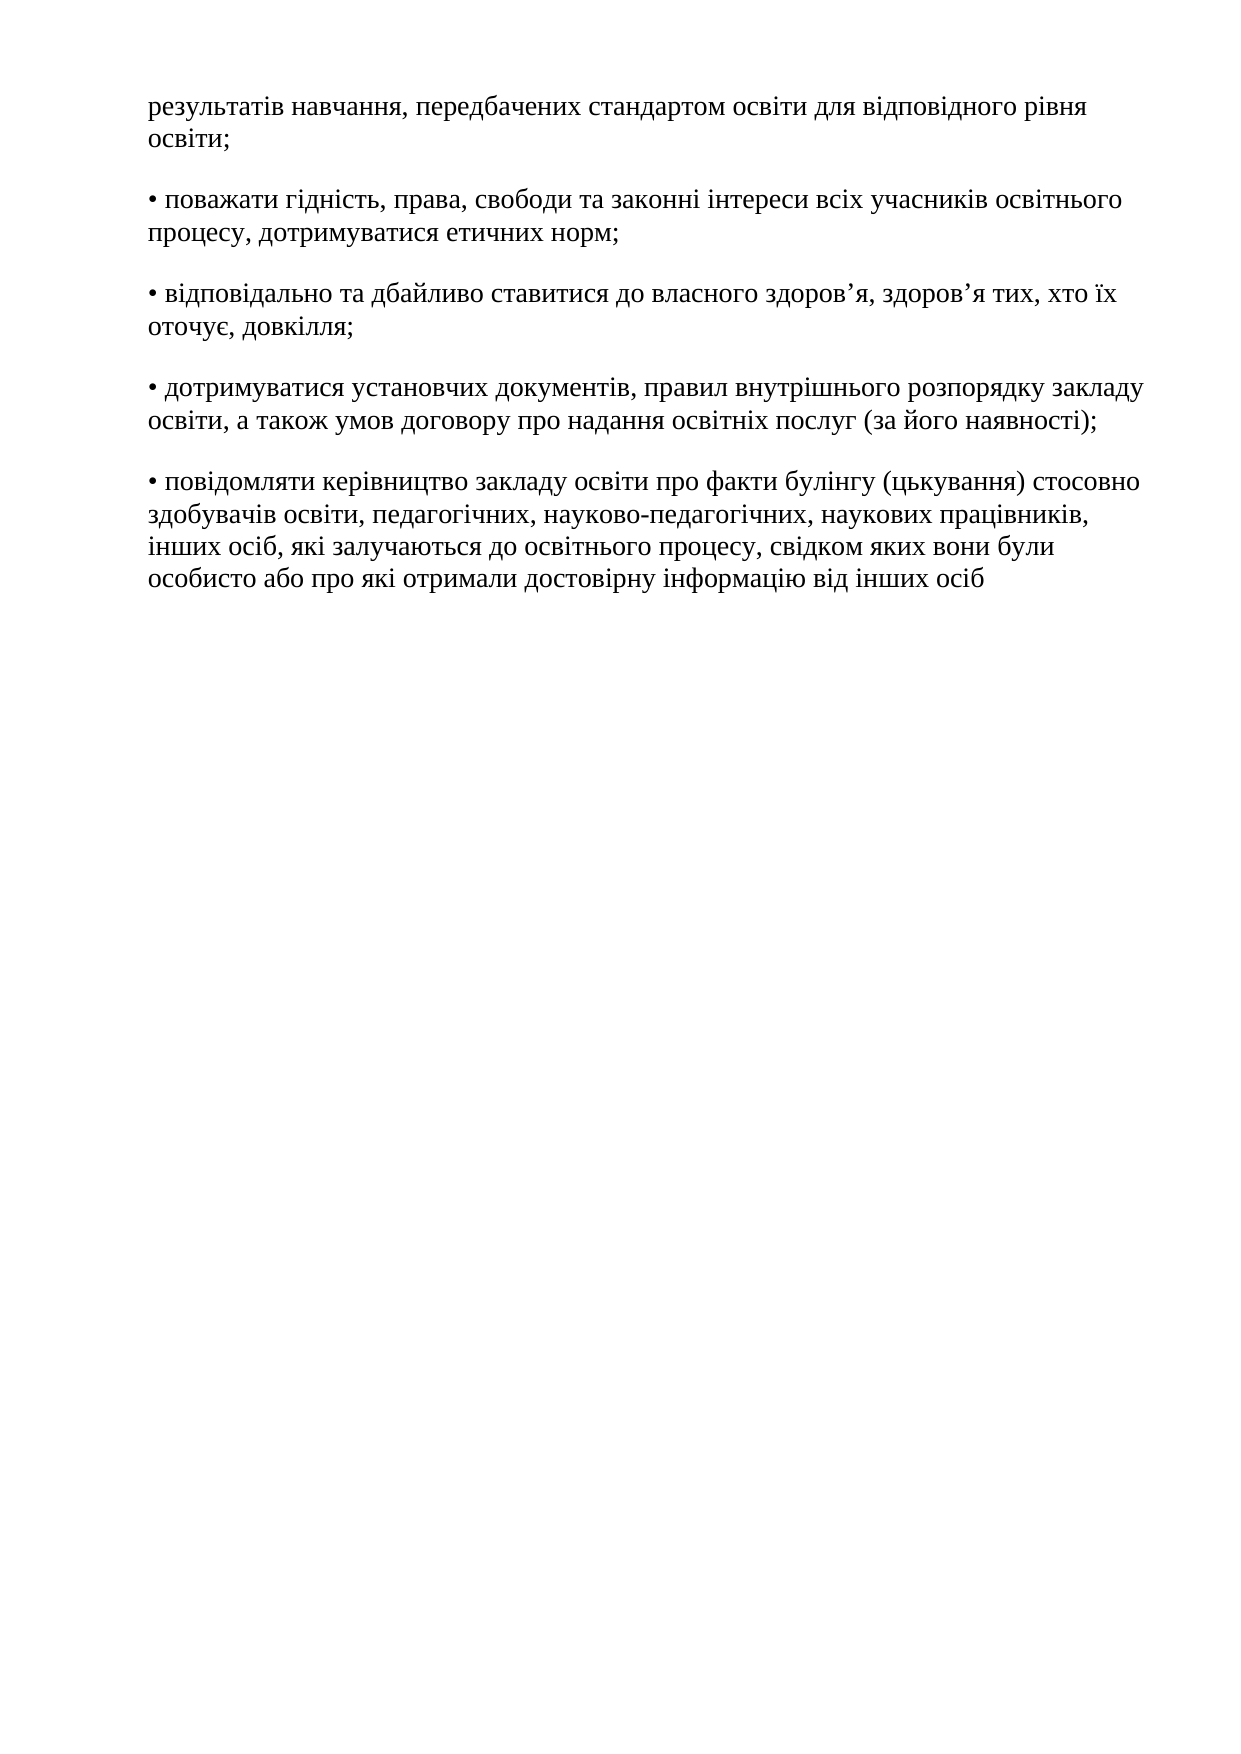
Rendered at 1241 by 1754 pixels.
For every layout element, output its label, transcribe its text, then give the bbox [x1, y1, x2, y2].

text • дотримуватися установчих документів, правил внутрішнього розпорядку закладу освіти, а також умов договору про надання освітніх послуг (за його наявності); [148, 370, 1152, 435]
text • поважати гідність, права, свободи та законні інтереси всіх учасників освітнього процесу, дотримуватися етичних норм; [148, 182, 1152, 247]
text • повідомляти керівництво закладу освіти про факти булінгу (цькування) стосовно здобувачів освіти, педагогічних, науково-педагогічних, наукових працівників, інших осіб, які залучаються до освітнього процесу, свідком яких вони були особисто або про які отримали достовірну інформацію від інших осіб [148, 464, 1152, 594]
text • відповідально та дбайливо ставитися до власного здоров’я, здоров’я тих, хто їх оточує, довкілля; [148, 276, 1152, 341]
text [148, 88, 1152, 153]
